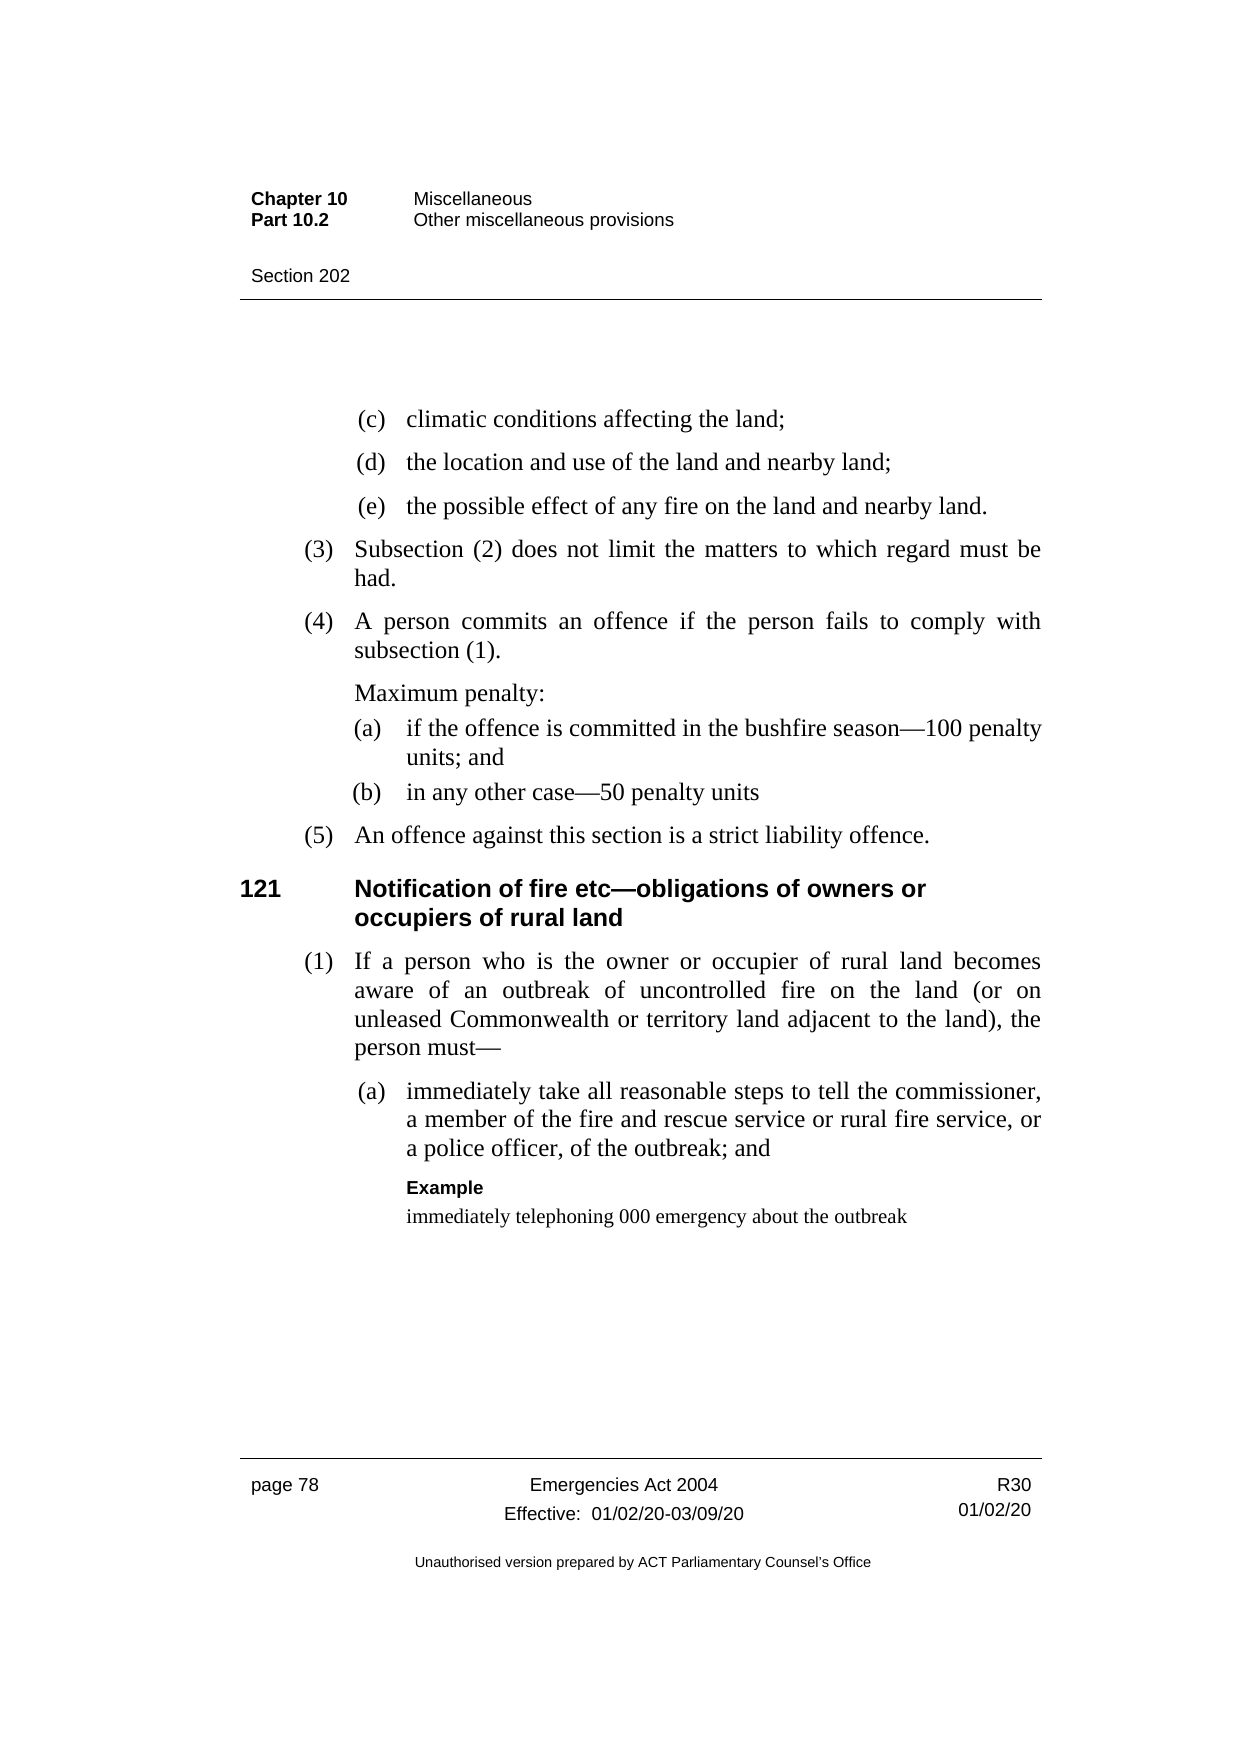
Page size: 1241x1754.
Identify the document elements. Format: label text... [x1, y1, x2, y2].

text (5) An offence against this section is a strict liability offence. [239, 820, 1042, 849]
text (d) the location and use of the land and nearby land; [239, 447, 1042, 476]
text (b) in any other case—50 penalty units [239, 777, 1042, 806]
text (e) the possible effect of any fire on the land and nearby land. [239, 491, 1042, 519]
text (3) Subsection (2) does not limit the matters to which regard must be had. [239, 534, 1042, 592]
text (c) climatic conditions affecting the land; [239, 404, 1042, 433]
text Maximum penalty: [354, 678, 1042, 707]
text (a) immediately take all reasonable steps to tell the commissioner, a member of the fire and rescue service or rural fire service, or a police officer, of the outbreak; and [239, 1076, 1042, 1162]
text (a) if the offence is committed in the bushfire season—100 penalty units; and [239, 713, 1042, 771]
text (1) If a person who is the owner or occupier of rural land becomes aware of an outbreak of uncontrolled fire on the land (or on unleased Commonwealth or territory land adjacent to the land), the person must— [239, 946, 1042, 1061]
text immediately telephoning 000 emergency about the outbreak [406, 1204, 1042, 1228]
text 121 Notification of fire etc—obligations of owners or occupiers of rural land [239, 874, 1042, 932]
text Example [406, 1177, 1042, 1198]
text (4) A person commits an offence if the person fails to comply with subsection (1). [239, 606, 1042, 664]
